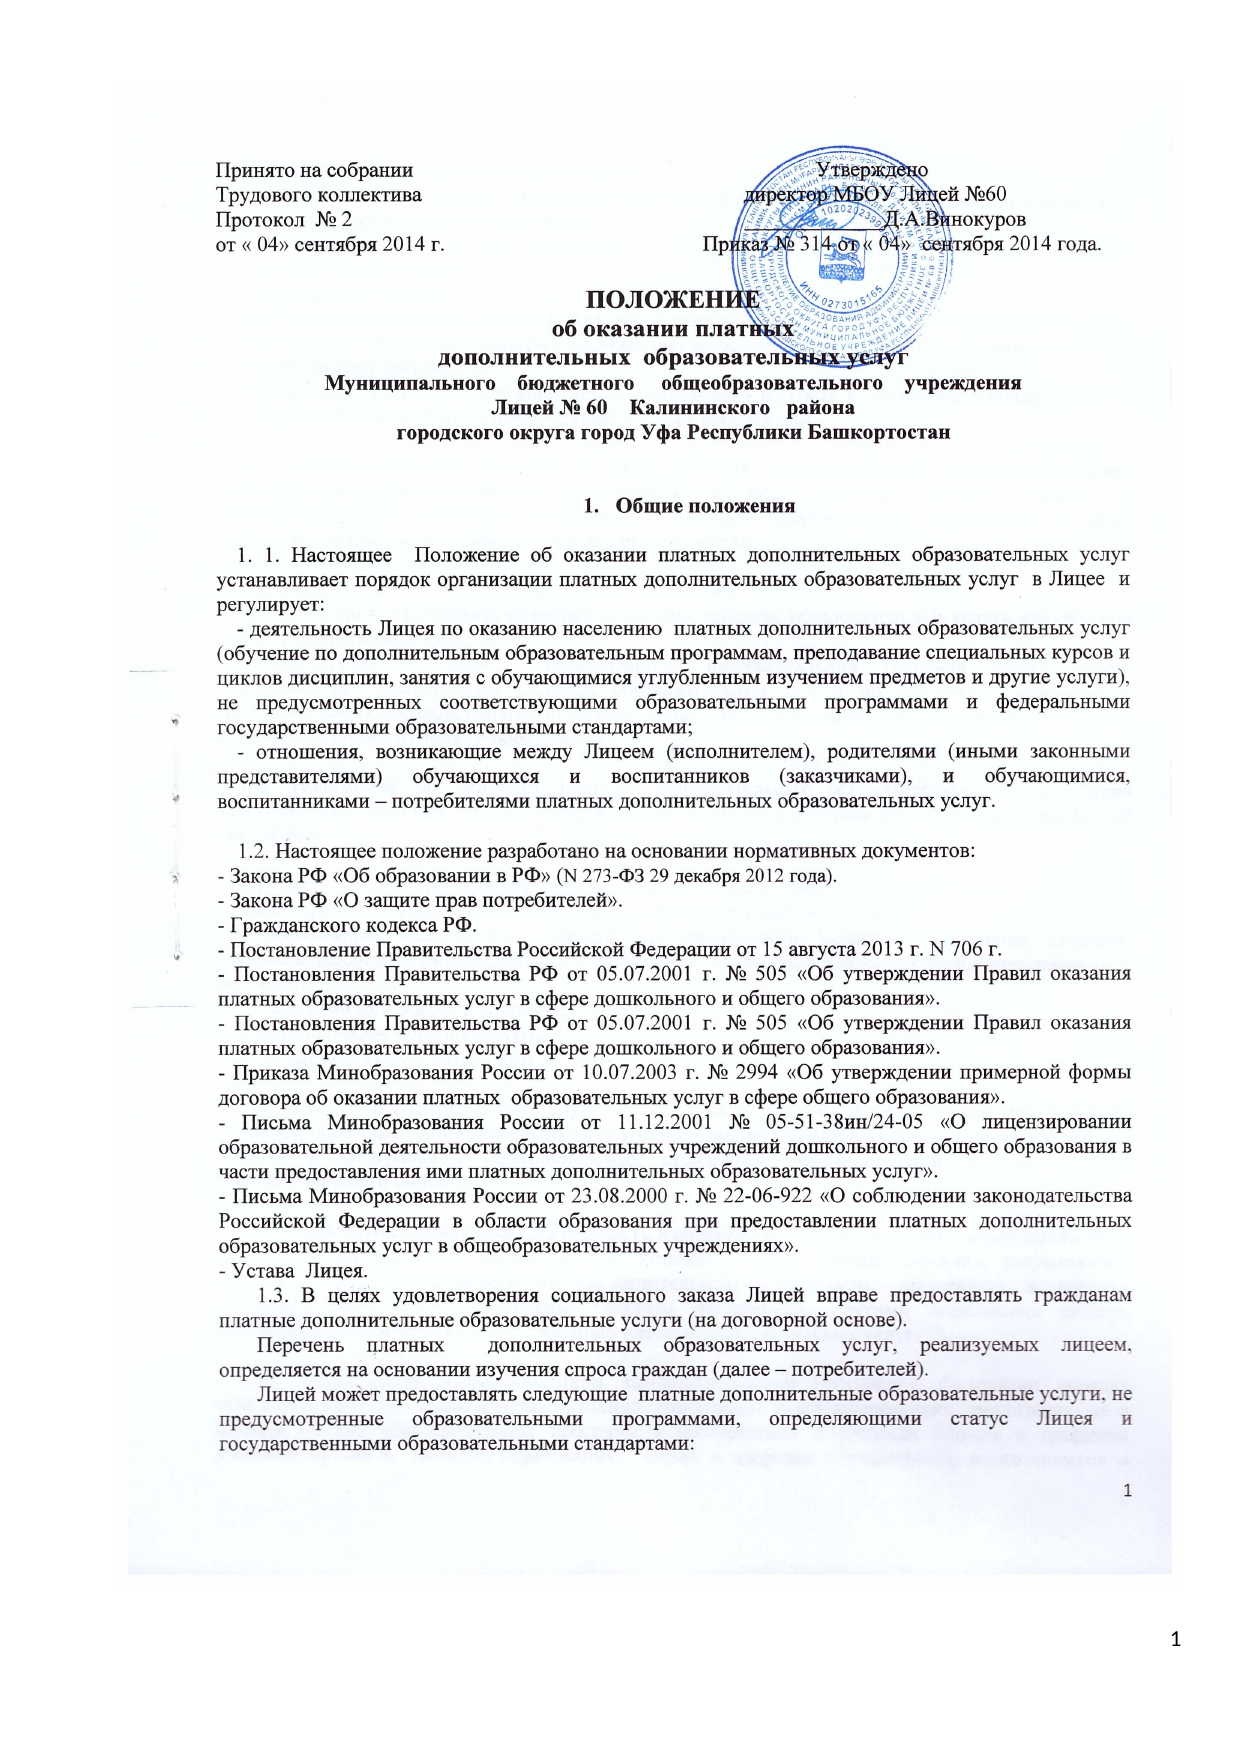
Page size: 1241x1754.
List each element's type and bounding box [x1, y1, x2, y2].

picture [118, 82, 1181, 1586]
